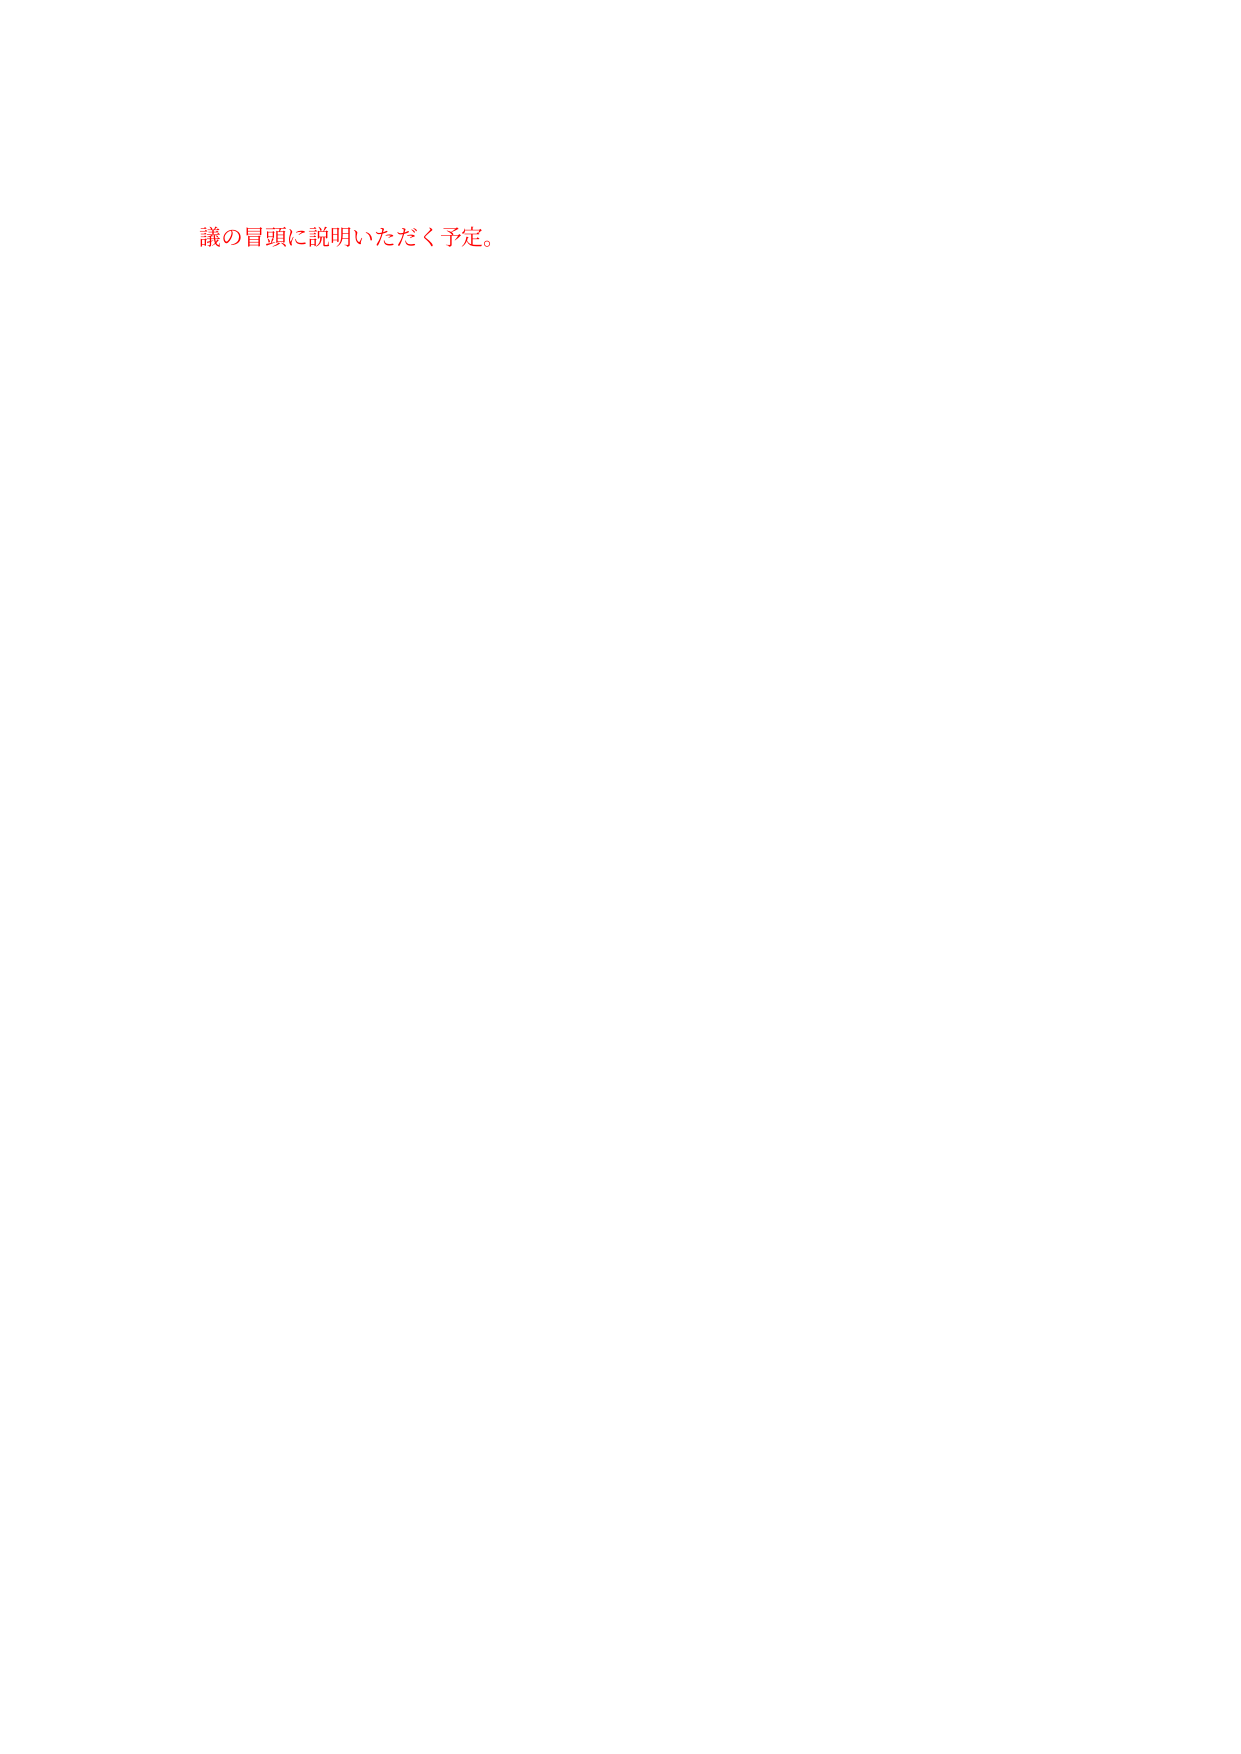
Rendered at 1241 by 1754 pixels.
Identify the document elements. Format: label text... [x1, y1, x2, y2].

text 議の冒頭に説明いただく予定。 [199, 217, 1063, 254]
